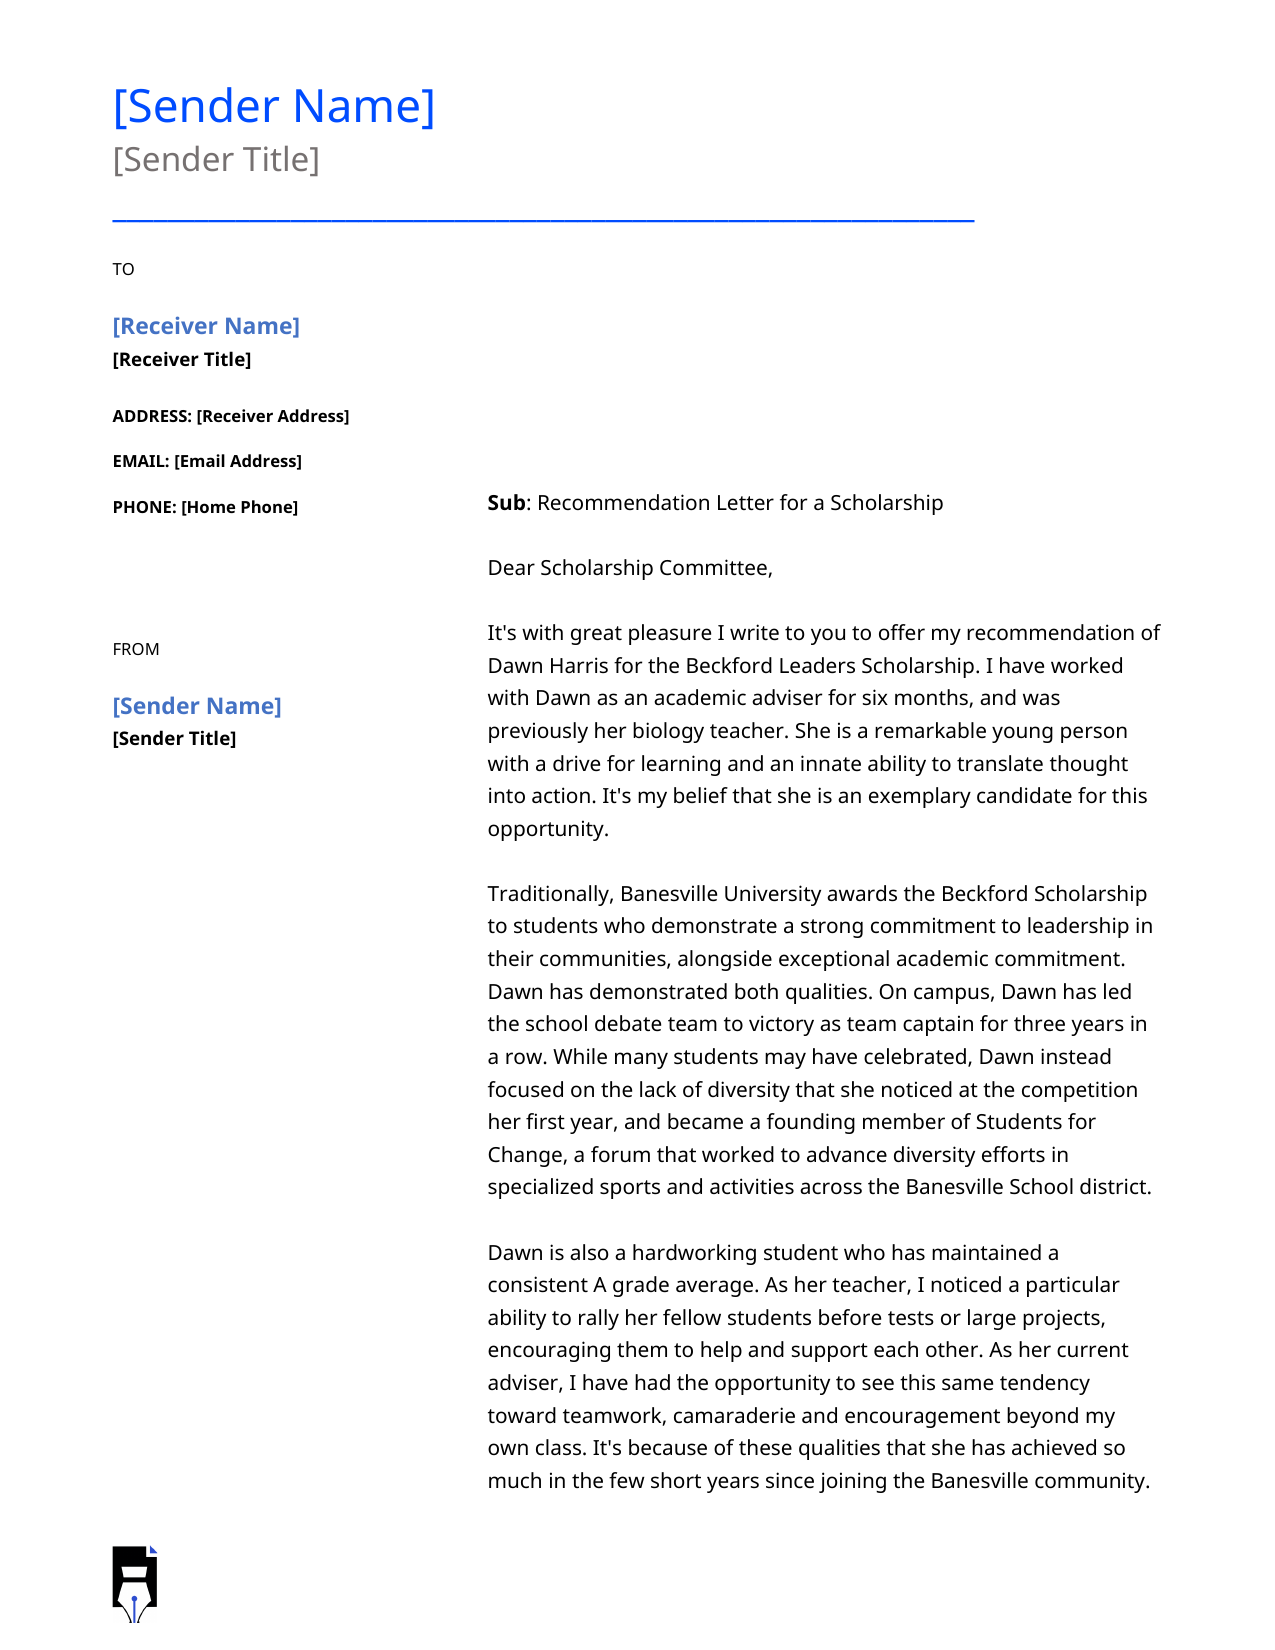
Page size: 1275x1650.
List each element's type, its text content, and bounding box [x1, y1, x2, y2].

text [Sender Title] [112, 726, 410, 751]
text [Sender Name] [112, 690, 410, 721]
text It's with great pleasure I write to you to offer my recommendation of Dawn Harris for the Beckford Leaders Scholarship. I have worked with Dawn as an academic adviser for six months, and was previously her biology teacher. She is a remarkable young person with a drive for learning and an innate ability to translate thought into action. It's my belief that she is an exemplary candidate for this opportunity. [487, 618, 1162, 842]
text ADDRESS: [Receiver Address] [112, 404, 410, 427]
picture [112, 1545, 158, 1623]
text Dear Scholarship Committee, [487, 520, 1162, 581]
text PHONE: [Home Phone] [112, 495, 410, 518]
text EMAIL: [Email Address] [112, 450, 410, 473]
text Dawn is also a hardworking student who has maintained a consistent A grade average. As her teacher, I noticed a particular ability to rally her fellow students before tests or large projects, encouraging them to help and support each other. As her current adviser, I have had the opportunity to see this same tendency toward teamwork, camaraderie and encouragement beyond my own class. It's because of these qualities that she has achieved so much in the few short years since joining the Banesville community. [487, 1238, 1162, 1494]
text TO [112, 227, 412, 280]
text [Receiver Title] [112, 346, 410, 371]
text Sub: Recommendation Letter for a Scholarship [487, 449, 1162, 516]
text [Receiver Name] [112, 310, 410, 341]
text Traditionally, Banesville University awards the Beckford Scholarship to students who demonstrate a strong commitment to leadership in their communities, alongside exceptional academic commitment. Dawn has demonstrated both qualities. On campus, Dawn has led the school debate team to victory as team captain for three years in a row. While many students may have celebrated, Dawn instead focused on the lack of diversity that she noticed at the competition her first year, and became a founding member of Students for Change, a forum that worked to advance diversity efforts in specialized sports and activities across the Banesville School district. [487, 879, 1162, 1201]
text FROM [112, 637, 410, 660]
